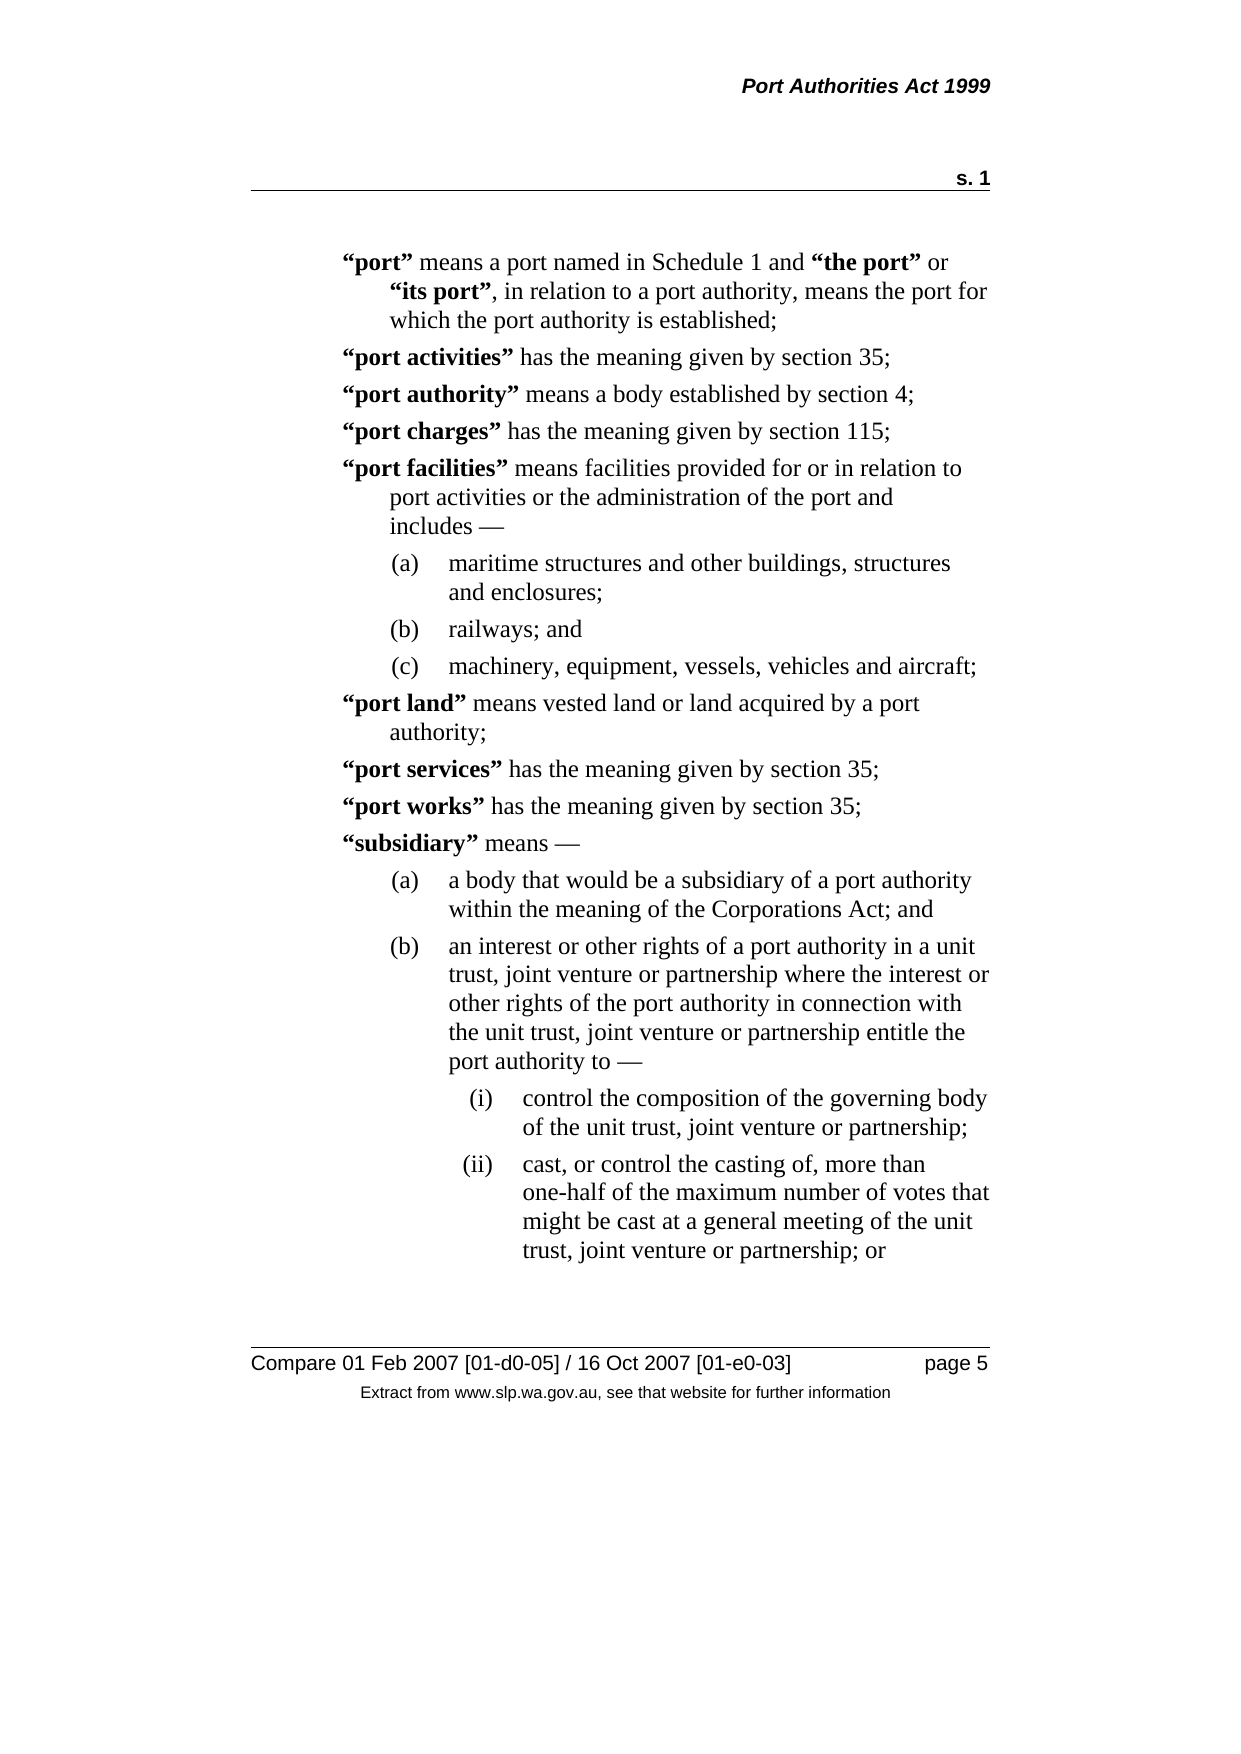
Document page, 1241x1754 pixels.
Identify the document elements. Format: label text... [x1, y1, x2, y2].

text (b) railways; and [251, 614, 990, 642]
text “port activities” has the meaning given by section 35; [251, 342, 990, 371]
text “subsidiary” means — [251, 828, 990, 857]
text (a) a body that would be a subsidiary of a port authority within the meaning of the Corporations Act; and [251, 865, 990, 922]
text (i) control the composition of the governing body of the unit trust, joint venture or partnership; [251, 1083, 990, 1140]
text “port” means a port named in Schedule 1 and “the port” or “its port”, in relation to a port authority, means the port for which the port authority is established; [251, 247, 990, 334]
text (ii) cast, or control the casting of, more than one-half of the maximum number of votes that might be cast at a general meeting of the unit trust, joint venture or partnership; or [251, 1149, 990, 1264]
text (a) maritime structures and other buildings, structures and enclosures; [251, 548, 990, 605]
text “port facilities” means facilities provided for or in relation to port activities or the administration of the port and includes — [251, 453, 990, 539]
text “port services” has the meaning given by section 35; [251, 754, 990, 782]
text “port charges” has the meaning given by section 115; [251, 416, 990, 445]
text “port authority” means a body established by section 4; [251, 379, 990, 408]
text (c) machinery, equipment, vessels, vehicles and aircraft; [251, 651, 990, 679]
text (b) an interest or other rights of a port authority in a unit trust, joint venture or partnership where the interest or other rights of the port authority in connection with the unit trust, joint venture or partnership entitle the port authority to — [251, 931, 990, 1074]
text “port land” means vested land or land acquired by a port authority; [251, 688, 990, 745]
text “port works” has the meaning given by section 35; [251, 791, 990, 819]
